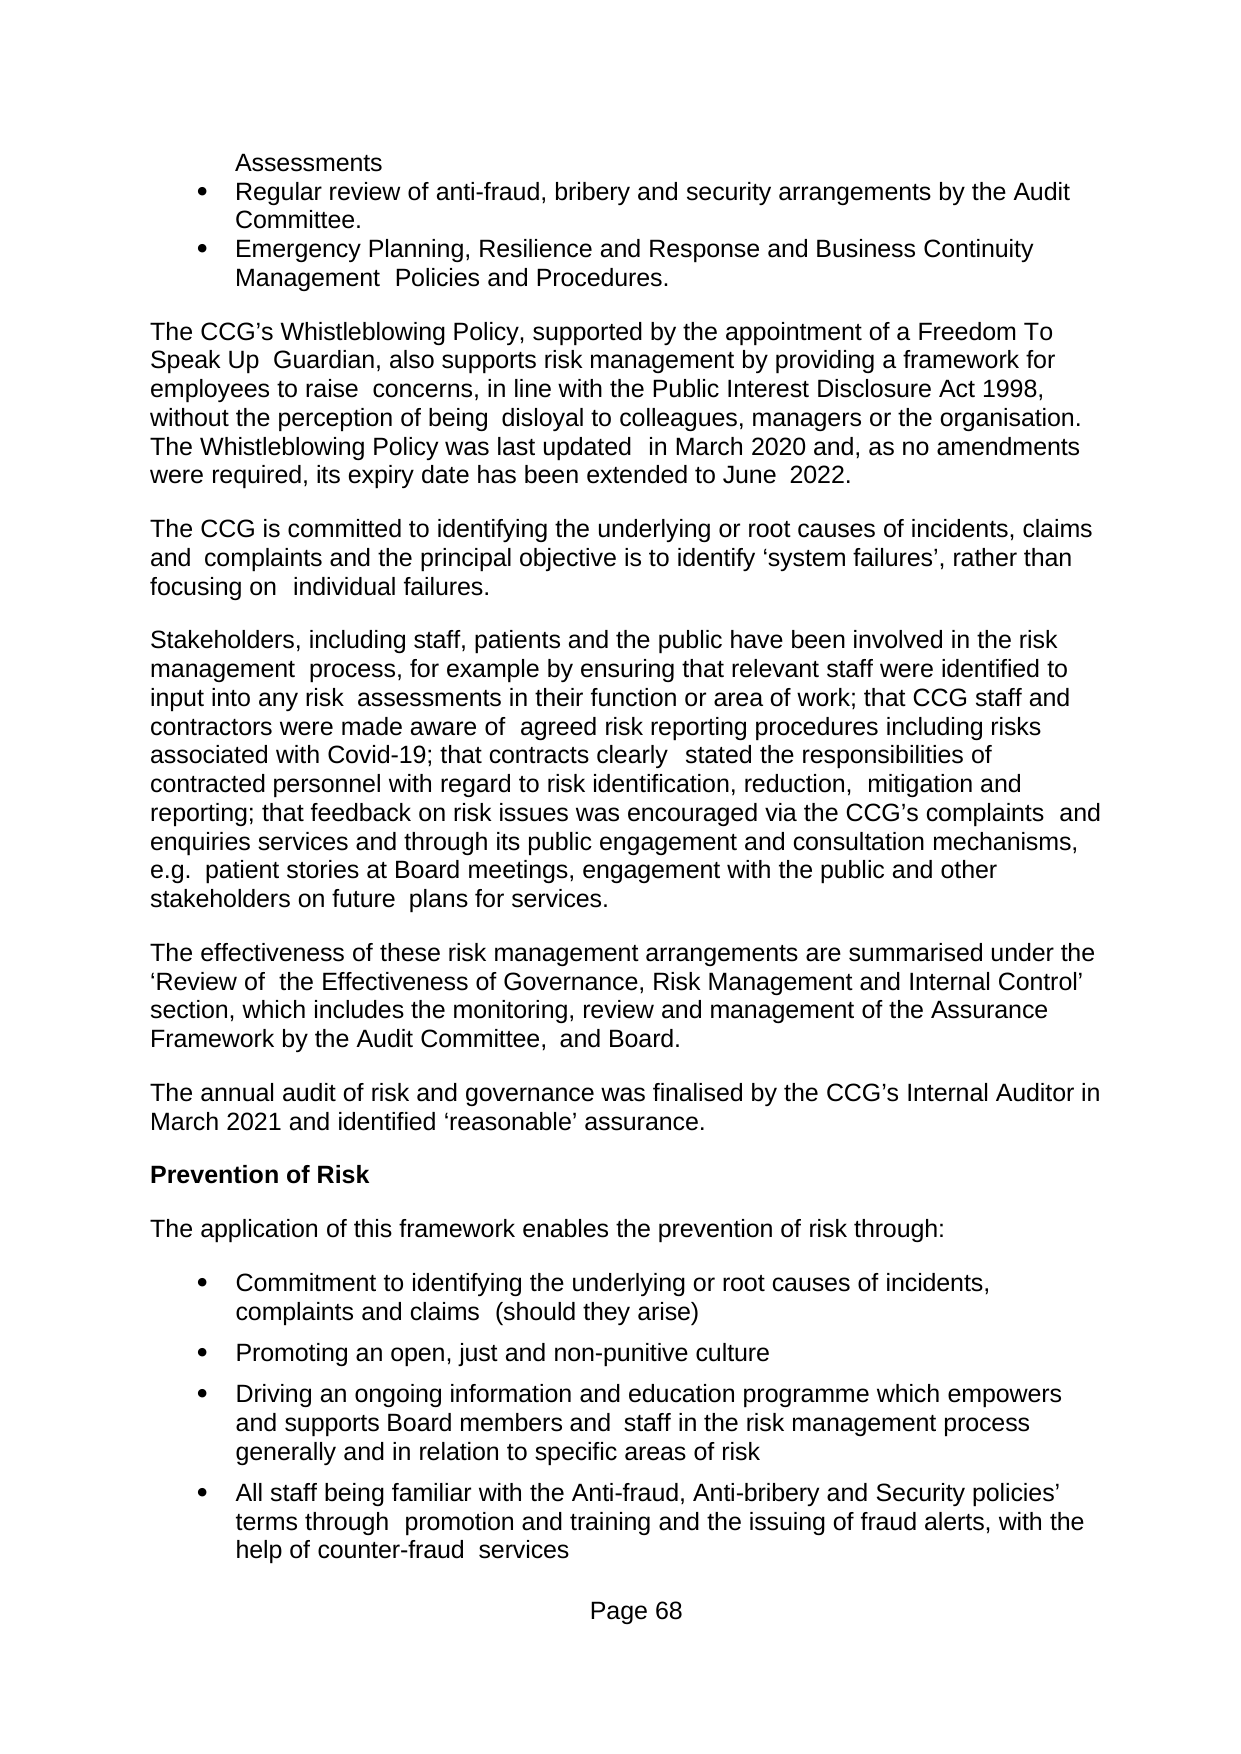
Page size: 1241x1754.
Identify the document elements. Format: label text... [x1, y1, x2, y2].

text The application of this framework enables the prevention of risk through: [150, 1214, 1122, 1243]
list Promoting an open, just and non-punitive culture [198, 1338, 1122, 1367]
text The CCG is committed to identifying the underlying or root causes of incidents, claims and complaints and the principal objective is to identify ‘system failures’, rather than focusing on individual failures. [150, 514, 1105, 600]
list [198, 148, 1068, 176]
list Regular review of anti-fraud, bribery and security arrangements by the Audit Committee. [198, 176, 1122, 234]
text Stakeholders, including staff, patients and the public have been involved in the risk management process, for example by ensuring that relevant staff were identified to input into any risk assessments in their function or area of work; that CCG staff and contractors were made aware of agreed risk reporting procedures including risks associated with Covid-19; that contracts clearly stated the responsibilities of contracted personnel with regard to risk identification, reduction, mitigation and reporting; that feedback on risk issues was encouraged via the CCG’s complaints and enquiries services and through its public engagement and consultation mechanisms, e.g. patient stories at Board meetings, engagement with the public and other stakeholders on future plans for services. [150, 625, 1105, 913]
text The effectiveness of these risk management arrangements are summarised under the ‘Review of the Effectiveness of Governance, Risk Management and Internal Control’ section, which includes the monitoring, review and management of the Assurance Framework by the Audit Committee, and Board. [150, 938, 1105, 1053]
text Prevention of Risk [150, 1160, 1122, 1189]
text The CCG’s Whistleblowing Policy, supported by the appointment of a Freedom To Speak Up Guardian, also supports risk management by providing a framework for employees to raise concerns, in line with the Public Interest Disclosure Act 1998, without the perception of being disloyal to colleagues, managers or the organisation. The Whistleblowing Policy was last updated in March 2020 and, as no amendments were required, its expiry date has been extended to June 2022. [150, 317, 1111, 489]
text The annual audit of risk and governance was finalised by the CCG’s Internal Auditor in March 2021 and identified ‘reasonable’ assurance. [150, 1078, 1108, 1135]
list Emergency Planning, Resilience and Response and Business Continuity Management Policies and Procedures. [198, 234, 1057, 292]
list Commitment to identifying the underlying or root causes of incidents, complaints and claims (should they arise) [198, 1268, 1111, 1326]
list All staff being familiar with the Anti-fraud, Anti-bribery and Security policies’ terms through promotion and training and the issuing of fraud alerts, with the help of counter-fraud services [198, 1478, 1090, 1564]
list Driving an ongoing information and education programme which empowers and supports Board members and staff in the risk management process generally and in relation to specific areas of risk [198, 1379, 1078, 1466]
